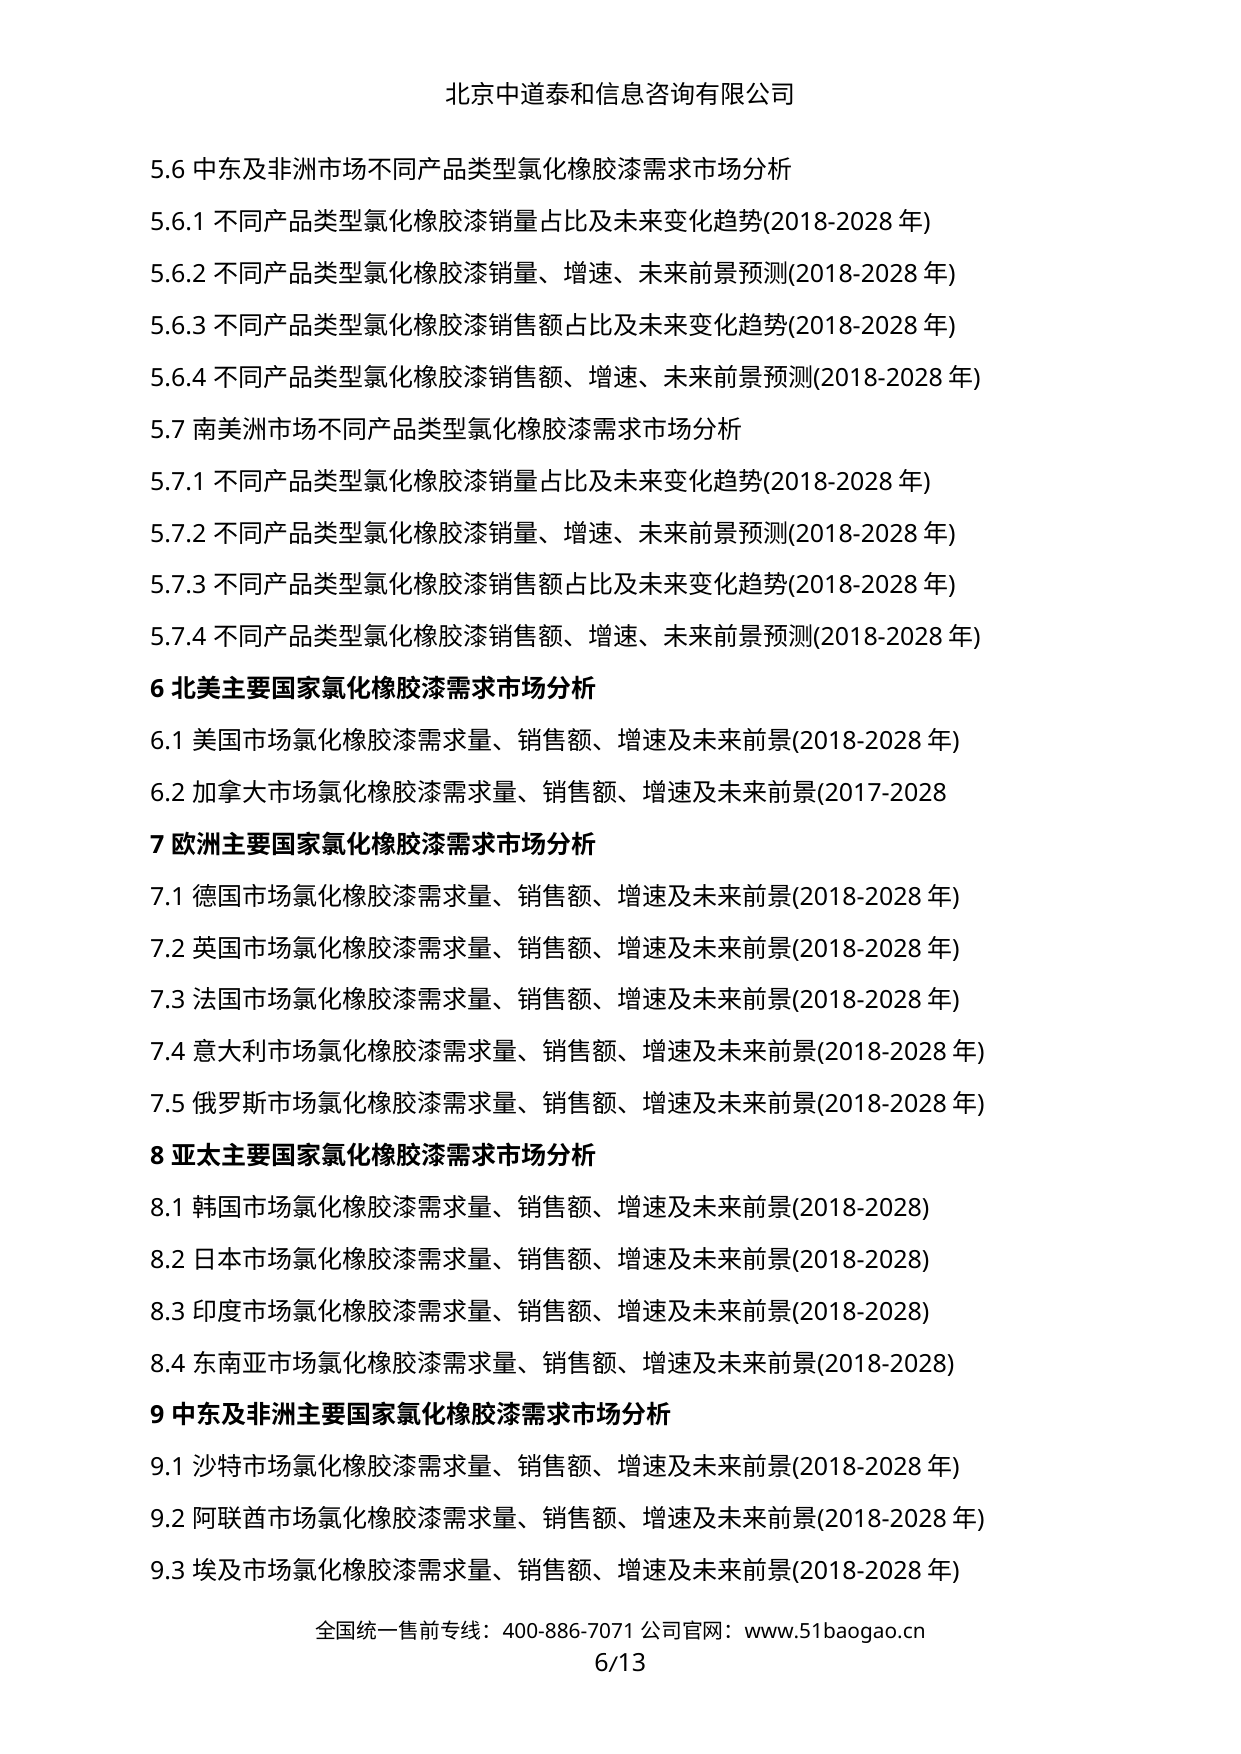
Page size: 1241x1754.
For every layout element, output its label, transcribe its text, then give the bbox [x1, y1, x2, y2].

text 8.3 印度市场氯化橡胶漆需求量、销售额、增速及未来前景(2018-2028) [150, 1291, 1090, 1327]
text 8.4 东南亚市场氯化橡胶漆需求量、销售额、增速及未来前景(2018-2028) [150, 1343, 1090, 1379]
text 7.3 法国市场氯化橡胶漆需求量、销售额、增速及未来前景(2018-2028年) [150, 980, 1090, 1016]
text 5.7.1 不同产品类型氯化橡胶漆销量占比及未来变化趋势(2018-2028年) [150, 461, 1090, 497]
text 5.6 中东及非洲市场不同产品类型氯化橡胶漆需求市场分析 [150, 150, 1090, 186]
text 6.1 美国市场氯化橡胶漆需求量、销售额、增速及未来前景(2018-2028年) [150, 721, 1090, 757]
text 6 北美主要国家氯化橡胶漆需求市场分析 [150, 669, 1090, 705]
text 6.2 加拿大市场氯化橡胶漆需求量、销售额、增速及未来前景(2017-2028 [150, 772, 1090, 809]
text 9.3 埃及市场氯化橡胶漆需求量、销售额、增速及未来前景(2018-2028年) [150, 1551, 1090, 1587]
text 9.1 沙特市场氯化橡胶漆需求量、销售额、增速及未来前景(2018-2028年) [150, 1447, 1090, 1483]
text 9.2 阿联酋市场氯化橡胶漆需求量、销售额、增速及未来前景(2018-2028年) [150, 1499, 1090, 1535]
text 7.2 英国市场氯化橡胶漆需求量、销售额、增速及未来前景(2018-2028年) [150, 928, 1090, 964]
text 5.7 南美洲市场不同产品类型氯化橡胶漆需求市场分析 [150, 409, 1090, 446]
text 5.6.4 不同产品类型氯化橡胶漆销售额、增速、未来前景预测(2018-2028年) [150, 357, 1090, 394]
text 8 亚太主要国家氯化橡胶漆需求市场分析 [150, 1136, 1090, 1172]
text 7.5 俄罗斯市场氯化橡胶漆需求量、销售额、增速及未来前景(2018-2028年) [150, 1084, 1090, 1120]
text 7.1 德国市场氯化橡胶漆需求量、销售额、增速及未来前景(2018-2028年) [150, 876, 1090, 912]
text 7.4 意大利市场氯化橡胶漆需求量、销售额、增速及未来前景(2018-2028年) [150, 1032, 1090, 1068]
text 9 中东及非洲主要国家氯化橡胶漆需求市场分析 [150, 1395, 1090, 1431]
text 8.1 韩国市场氯化橡胶漆需求量、销售额、增速及未来前景(2018-2028) [150, 1187, 1090, 1224]
text 5.6.1 不同产品类型氯化橡胶漆销量占比及未来变化趋势(2018-2028年) [150, 202, 1090, 238]
text 5.6.3 不同产品类型氯化橡胶漆销售额占比及未来变化趋势(2018-2028年) [150, 306, 1090, 342]
text 5.7.2 不同产品类型氯化橡胶漆销量、增速、未来前景预测(2018-2028年) [150, 513, 1090, 549]
text 5.7.4 不同产品类型氯化橡胶漆销售额、增速、未来前景预测(2018-2028年) [150, 617, 1090, 653]
text 5.7.3 不同产品类型氯化橡胶漆销售额占比及未来变化趋势(2018-2028年) [150, 565, 1090, 601]
text 8.2 日本市场氯化橡胶漆需求量、销售额、增速及未来前景(2018-2028) [150, 1239, 1090, 1276]
text 7 欧洲主要国家氯化橡胶漆需求市场分析 [150, 824, 1090, 861]
text 5.6.2 不同产品类型氯化橡胶漆销量、增速、未来前景预测(2018-2028年) [150, 254, 1090, 290]
